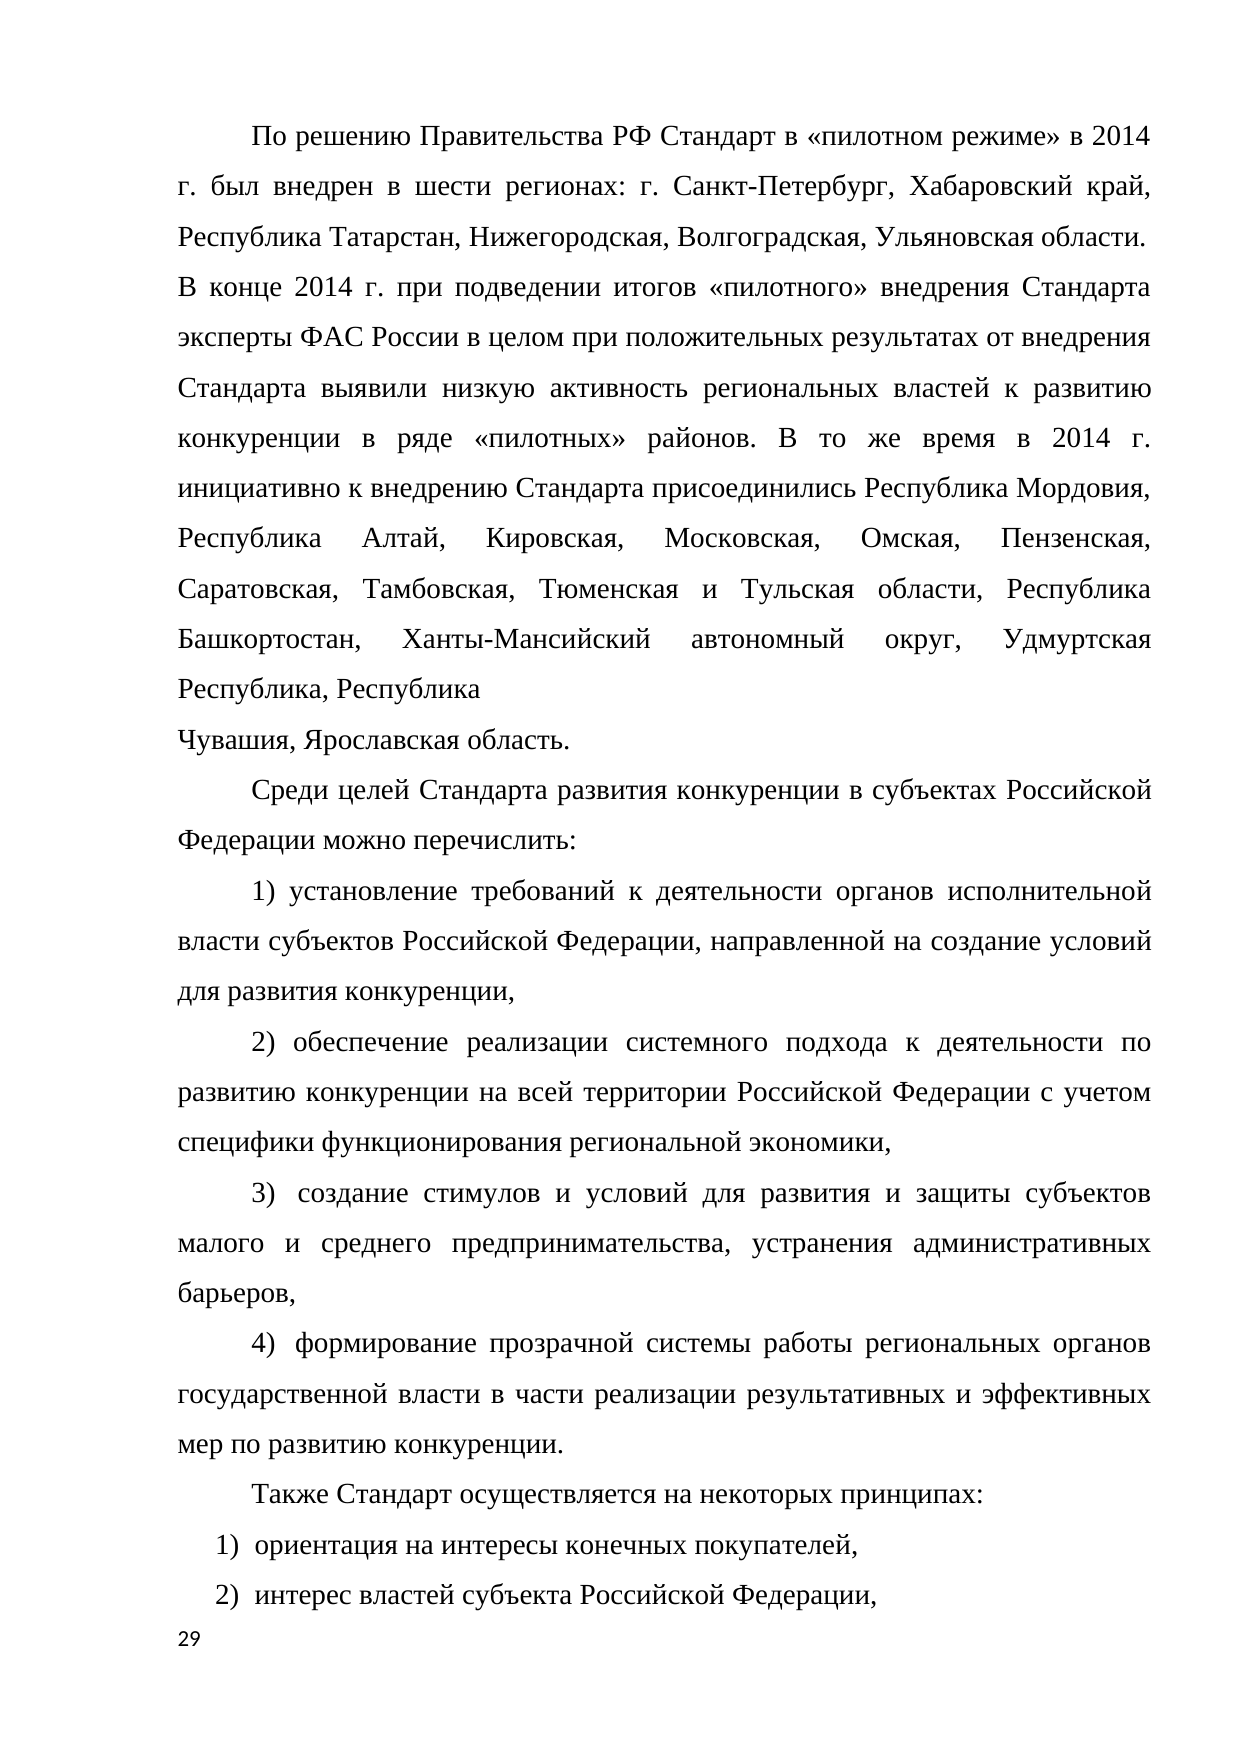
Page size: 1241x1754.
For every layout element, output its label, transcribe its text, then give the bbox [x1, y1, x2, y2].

text В конце 2014 г. при подведении итогов «пилотного» внедрения Стандарта эксперты ФАС России в целом при положительных результатах от внедрения Стандарта выявили низкую активность региональных властей к развитию конкуренции в ряде «пилотных» районов. В то же время в 2014 г. инициативно к внедрению Стандарта присоединились Республика Мордовия, Республика Алтай, Кировская, Московская, Омская, Пензенская, Саратовская, Тамбовская, Тюменская и Тульская области, Республика Башкортостан, Ханты-Мансийский автономный округ, Удмуртская Республика, Республика [177, 269, 1152, 705]
text Чувашия, Ярославская область. [177, 722, 1152, 755]
text Среди целей Стандарта развития конкуренции в субъектах Российской Федерации можно перечислить: [177, 772, 1152, 856]
text 3) создание стимулов и условий для развития и защиты субъектов малого и среднего предпринимательства, устранения административных барьеров, [177, 1175, 1152, 1309]
text 1) установление требований к деятельности органов исполнительной власти субъектов Российской Федерации, направленной на создание условий для развития конкуренции, [177, 873, 1152, 1007]
text 4) формирование прозрачной системы работы региональных органов государственной власти в части реализации результативных и эффективных мер по развитию конкуренции. [177, 1326, 1152, 1460]
text 2) обеспечение реализации системного подхода к деятельности по развитию конкуренции на всей территории Российской Федерации с учетом специфики функционирования региональной экономики, [177, 1024, 1152, 1158]
text Также Стандарт осуществляется на некоторых принципах: [177, 1477, 1152, 1510]
text По решению Правительства РФ Стандарт в «пилотном режиме» в 2014 г. был внедрен в шести регионах: г. Санкт-Петербург, Хабаровский край, Республика Татарстан, Нижегородская, Волгоградская, Ульяновская области. [177, 118, 1152, 252]
list интерес властей субъекта Российской Федерации, [215, 1577, 1152, 1611]
list ориентация на интересы конечных покупателей, [215, 1527, 1152, 1560]
